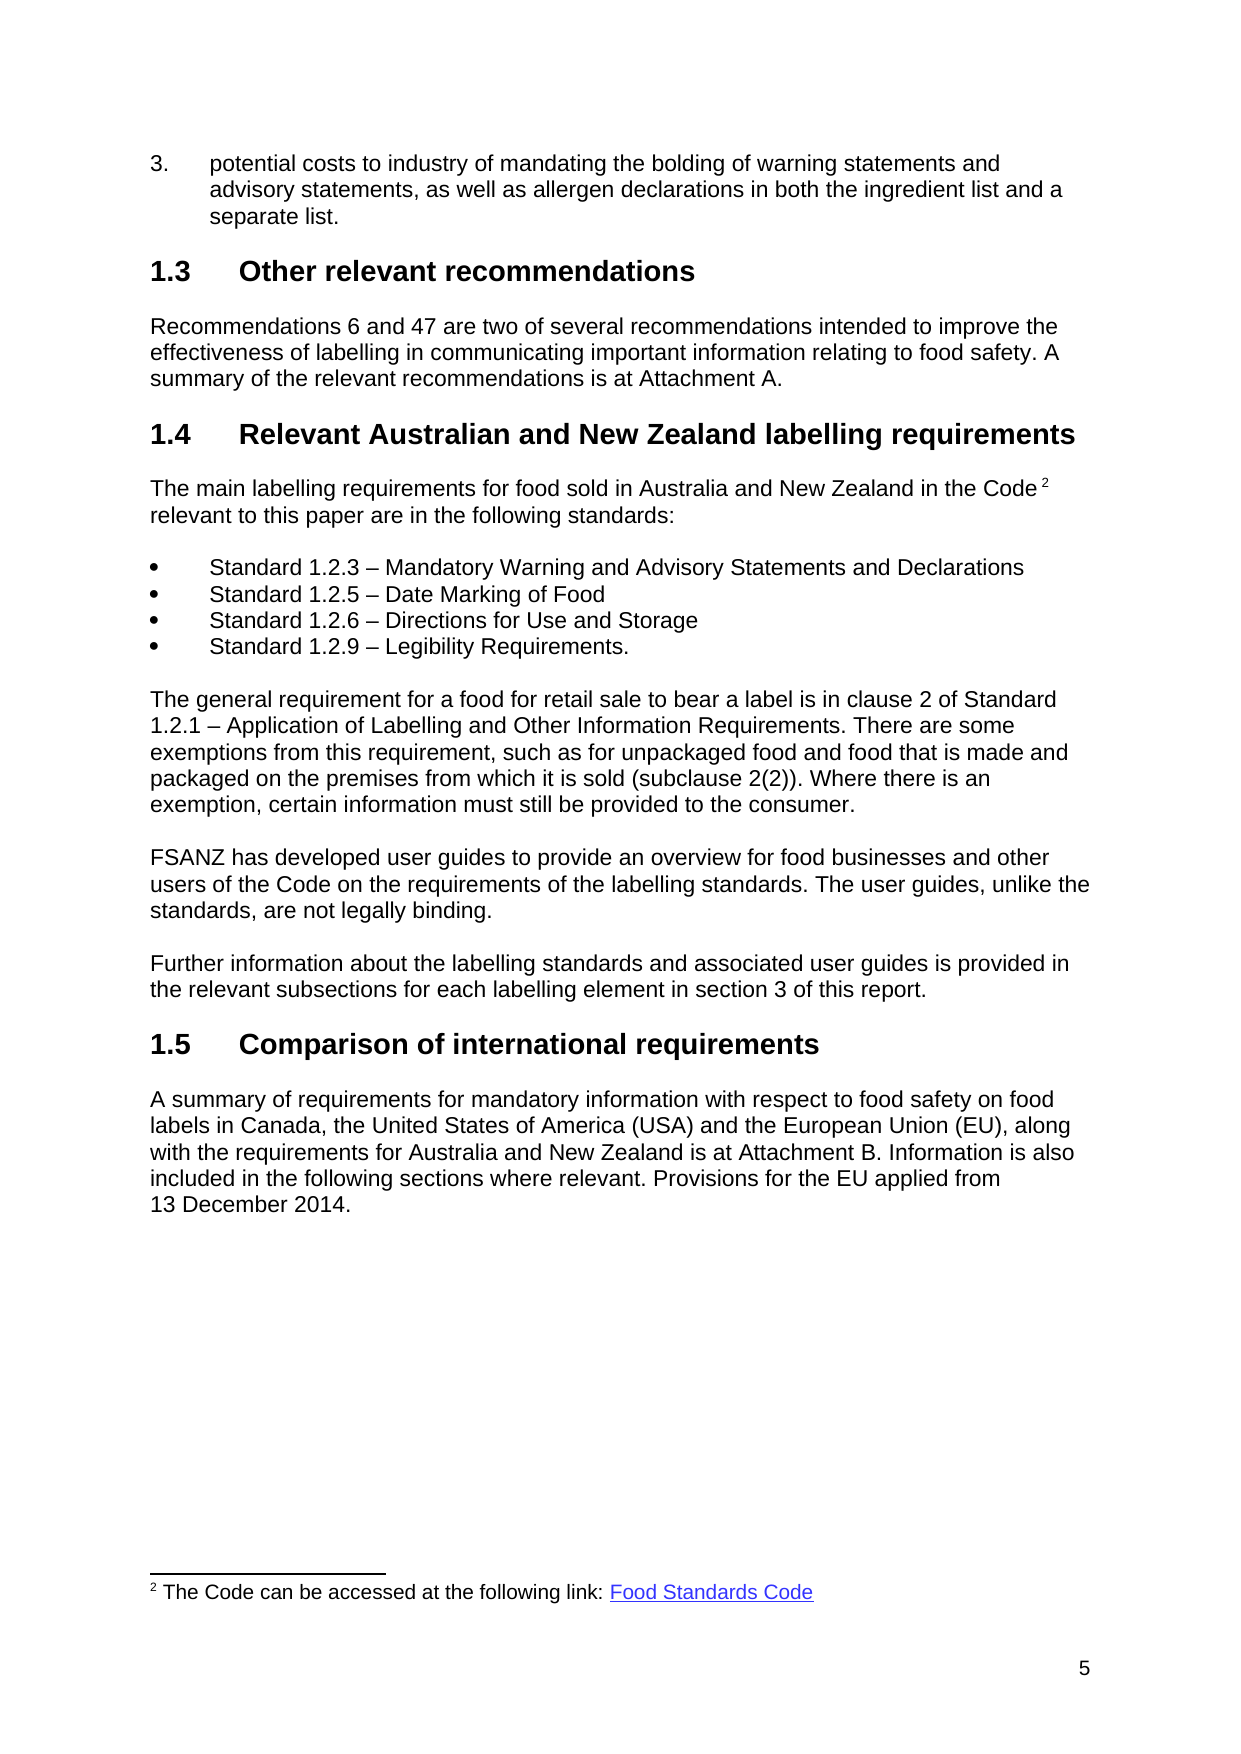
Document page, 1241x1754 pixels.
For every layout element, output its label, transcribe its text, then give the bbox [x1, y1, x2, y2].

list Standard 1.2.3 – Mandatory Warning and Advisory Statements and Declarations [150, 554, 1090, 581]
list Standard 1.2.9 – Legibility Requirements. [150, 633, 1090, 660]
subtitle 1.5 Comparison of international requirements [150, 1027, 1090, 1061]
text Recommendations 6 and 47 are two of several recommendations intended to improve the effectiveness of labelling in communicating important information relating to food safety. A summary of the relevant recommendations is at Attachment A. [150, 313, 1090, 392]
subtitle 1.3 Other relevant recommendations [150, 254, 1090, 288]
subtitle 1.4 Relevant Australian and New Zealand labelling requirements [150, 417, 1090, 450]
text FSANZ has developed user guides to provide an overview for food businesses and other users of the Code on the requirements of the labelling standards. The user guides, unlike the standards, are not legally binding. [150, 844, 1090, 923]
text The general requirement for a food for retail sale to bear a label is in clause 2 of Standard 1.2.1 – Application of Labelling and Other Information Requirements. There are some exemptions from this requirement, such as for unpackaged food and food that is made and packaged on the premises from which it is sold (subclause 2(2)). Where there is an exemption, certain information must still be provided to the consumer. [150, 686, 1090, 818]
list Standard 1.2.6 – Directions for Use and Storage [150, 607, 1090, 633]
list potential costs to industry of mandating the bolding of warning statements and advisory statements, as well as allergen declarations in both the ingredient list and a separate list. [150, 150, 1090, 229]
text Further information about the labelling standards and associated user guides is provided in the relevant subsections for each labelling element in section 3 of this report. [150, 949, 1090, 1002]
list Standard 1.2.5 – Date Marking of Food [150, 581, 1090, 607]
text A summary of requirements for mandatory information with respect to food safety on food labels in Canada, the United States of America (USA) and the European Union (EU), along with the requirements for Australia and New Zealand is at Attachment B. Information is also included in the following sections where relevant. Provisions for the EU applied from [150, 1086, 1090, 1191]
text 13 December 2014. [150, 1191, 1090, 1218]
text The main labelling requirements for food sold in Australia and New Zealand in the Code relevant to this paper are in the following standards: [150, 475, 1090, 528]
